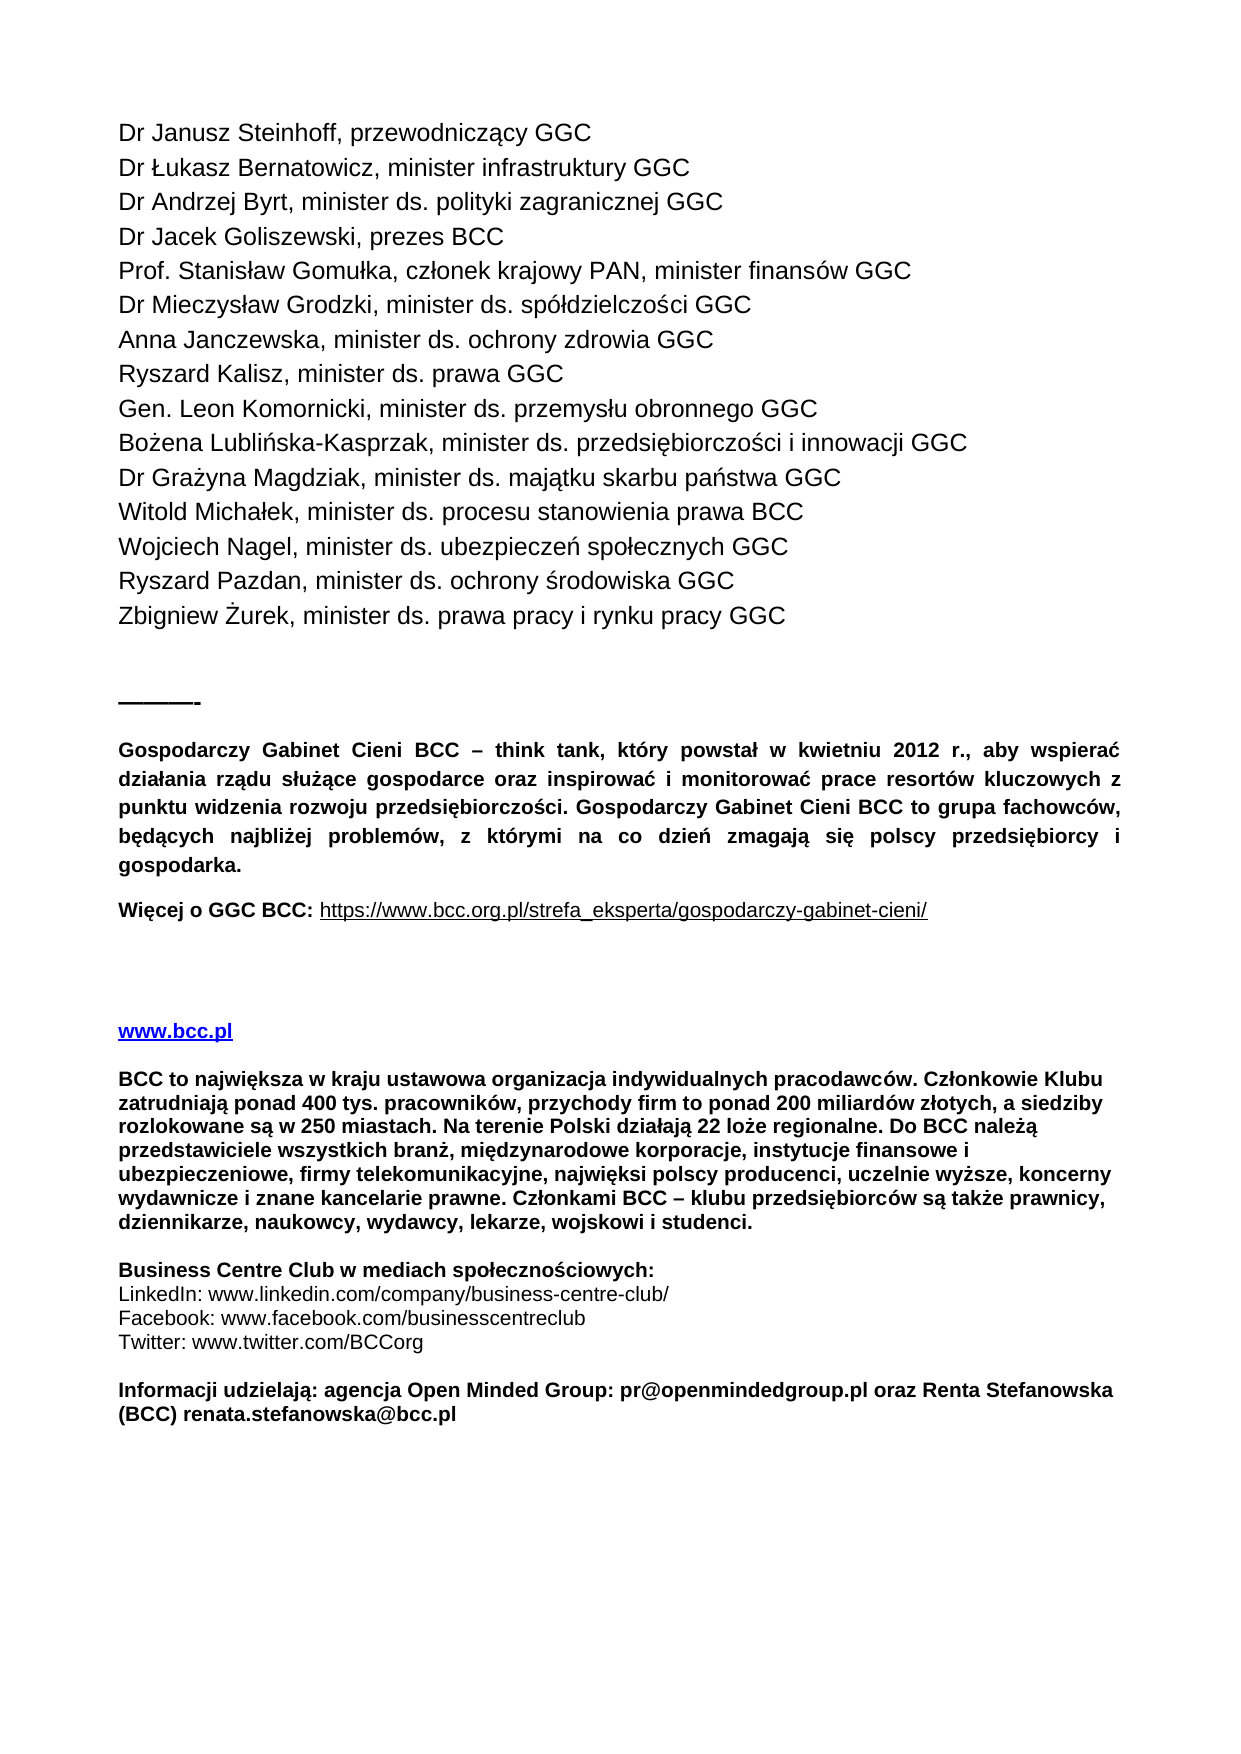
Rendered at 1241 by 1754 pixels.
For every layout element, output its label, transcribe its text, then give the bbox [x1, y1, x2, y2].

text LinkedIn: www.linkedin.com/company/business-centre-club/ [118, 1282, 1122, 1306]
text Dr Jacek Goliszewski, prezes BCC [118, 222, 1122, 250]
text Dr Grażyna Magdziak, minister ds. majątku skarbu państwa GGC [118, 463, 1122, 492]
text Zbigniew Żurek, minister ds. prawa pracy i rynku pracy GGC [118, 601, 1122, 629]
text www.bcc.pl [118, 1018, 1122, 1042]
text Gospodarczy Gabinet Cieni BCC – think tank, który powstał w kwietniu 2012 r., aby wspierać działania rządu służące gospodarce oraz inspirować i monitorować prace resortów kluczowych z punktu widzenia rozwoju przedsiębiorczości. Gospodarczy Gabinet Cieni BCC to grupa fachowców, będących najbliżej problemów, z którymi na co dzień zmagają się polscy przedsiębiorcy i gospodarka. [118, 738, 1122, 877]
text Dr Mieczysław Grodzki, minister ds. spółdzielczości GGC [118, 291, 1122, 319]
text Wojciech Nagel, minister ds. ubezpieczeń społecznych GGC [118, 532, 1122, 561]
text Dr Andrzej Byrt, minister ds. polityki zagranicznej GGC [118, 187, 1122, 216]
text Gen. Leon Komornicki, minister ds. przemysłu obronnego GGC [118, 394, 1122, 423]
text Witold Michałek, minister ds. procesu stanowienia prawa BCC [118, 497, 1122, 526]
text Twitter: www.twitter.com/BCCorg [118, 1330, 1122, 1354]
text Anna Janczewska, minister ds. ochrony zdrowia GGC [118, 325, 1122, 354]
text Bożena Lublińska-Kasprzak, minister ds. przedsiębiorczości i innowacji GGC [118, 428, 1122, 457]
text Dr Janusz Steinhoff, przewodniczący GGC [118, 118, 1122, 147]
text Więcej o GGC BCC: https://www.bcc.org.pl/strefa_eksperta/gospodarczy-gabinet-cieni/ [118, 898, 1122, 922]
text Ryszard Pazdan, minister ds. ochrony środowiska GGC [118, 566, 1122, 595]
text Dr Łukasz Bernatowicz, minister infrastruktury GGC [118, 153, 1122, 181]
text Informacji udzielają: agencja Open Minded Group: pr@openmindedgroup.pl oraz Renta Stefanowska (BCC) renata.stefanowska@bcc.pl [118, 1378, 1122, 1426]
text Business Centre Club w mediach społecznościowych: [118, 1258, 1122, 1282]
text Facebook: www.facebook.com/businesscentreclub [118, 1306, 1122, 1330]
text Prof. Stanisław Gomułka, członek krajowy PAN, minister finansów GGC [118, 256, 1122, 285]
text Ryszard Kalisz, minister ds. prawa GGC [118, 359, 1122, 388]
text ———- [118, 686, 1122, 715]
text BCC to największa w kraju ustawowa organizacja indywidualnych pracodawców. Członkowie Klubu zatrudniają ponad 400 tys. pracowników, przychody firm to ponad 200 miliardów złotych, a siedziby rozlokowane są w 250 miastach. Na terenie Polski działają 22 loże regionalne. Do BCC należą przedstawiciele wszystkich branż, międzynarodowe korporacje, instytucje finansowe i ubezpieczeniowe, firmy telekomunikacyjne, najwięksi polscy producenci, uczelnie wyższe, koncerny wydawnicze i znane kancelarie prawne. Członkami BCC – klubu przedsiębiorców są także prawnicy, dziennikarze, naukowcy, wydawcy, lekarze, wojskowi i studenci. [118, 1066, 1122, 1234]
